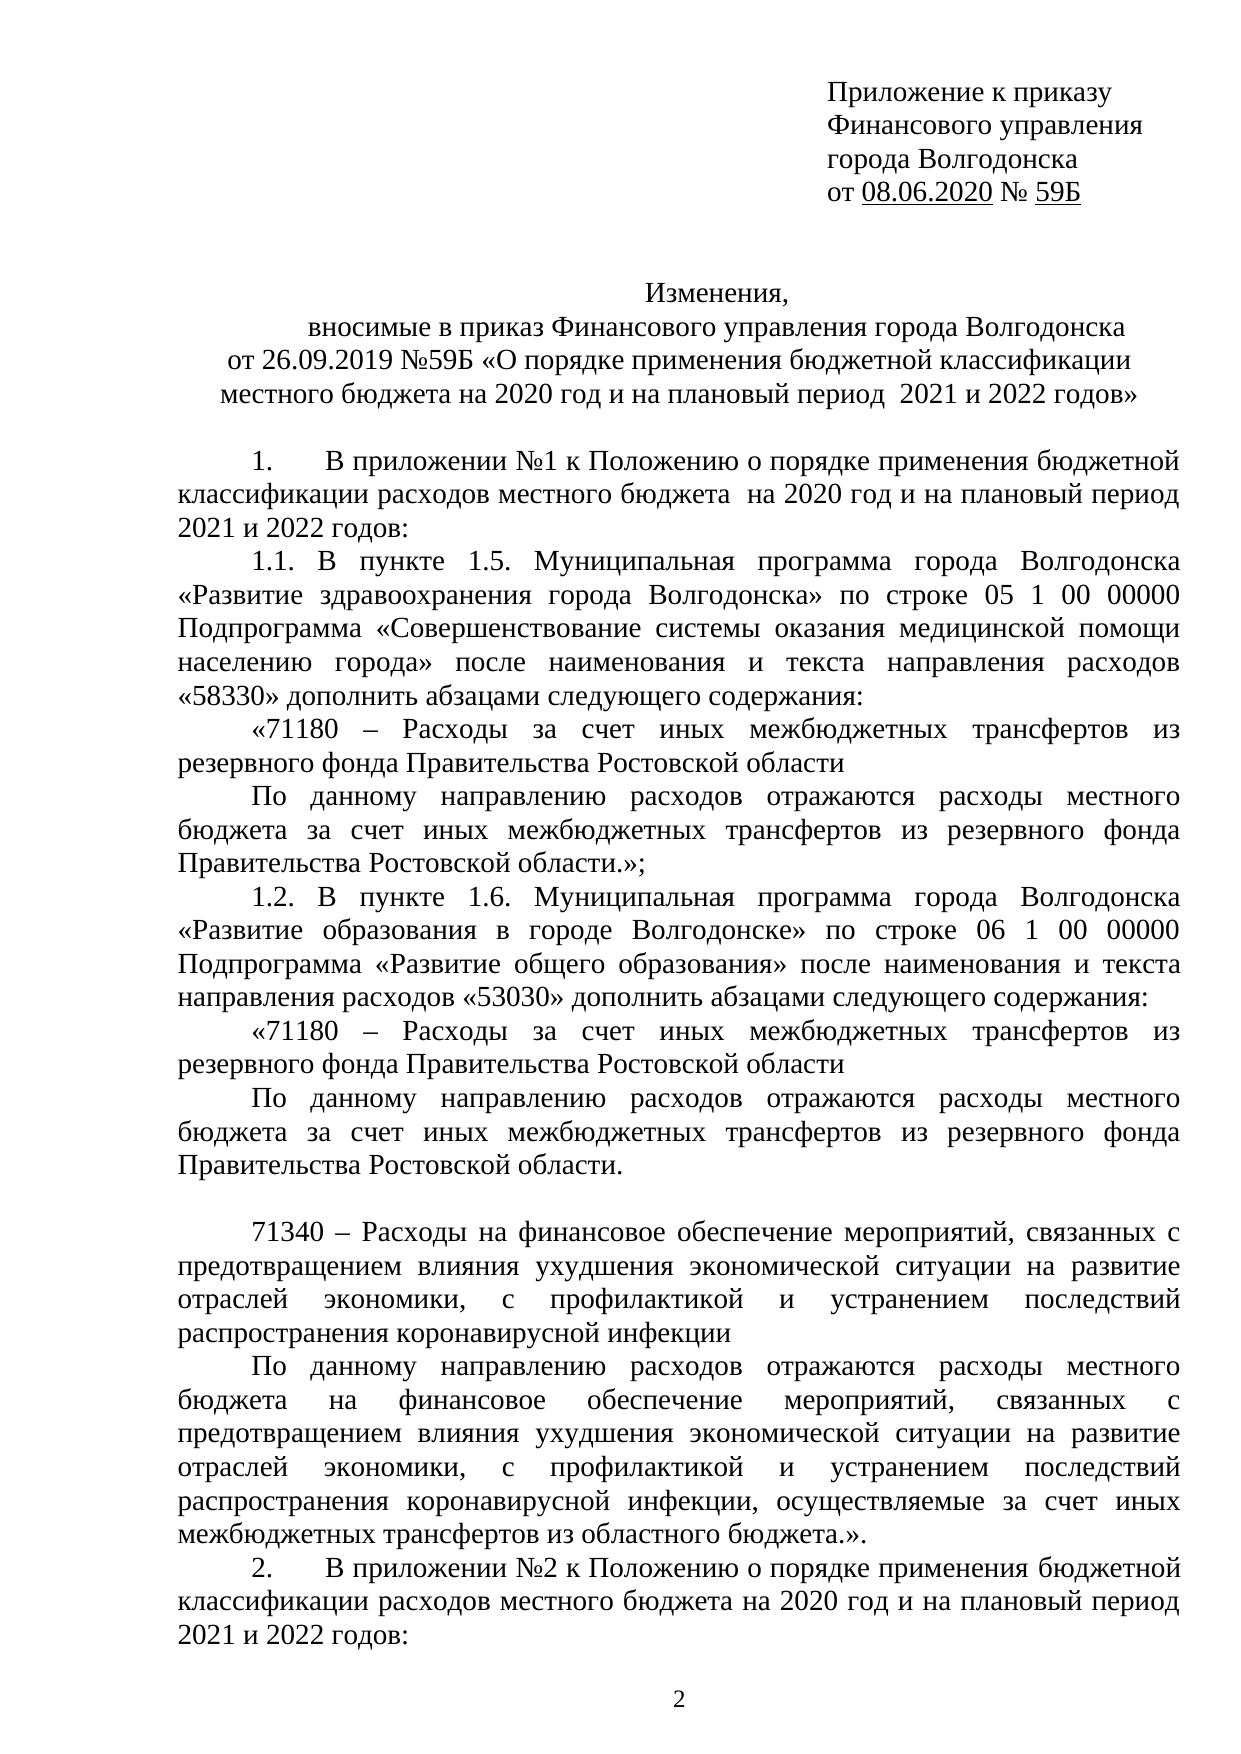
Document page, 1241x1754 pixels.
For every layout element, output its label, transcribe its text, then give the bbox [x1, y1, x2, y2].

text «71180 – Расходы за счет иных межбюджетных трансфертов из резервного фонда Правительства Ростовской области [177, 1013, 1181, 1080]
text города Волгодонска [177, 141, 1181, 174]
text Финансового управления [177, 107, 1181, 141]
text Изменения, [177, 275, 1181, 309]
text вносимые в приказ Финансового управления города Волгодонска [177, 309, 1181, 342]
text По данному направлению расходов отражаются расходы местного бюджета за счет иных межбюджетных трансфертов из резервного фонда Правительства Ростовской области.»; [177, 778, 1181, 879]
text Приложение к приказу [753, 74, 1181, 107]
list В приложении №2 к Положению о порядке применения бюджетной классификации расходов местного бюджета на 2020 год и на плановый период 2021 и 2022 годов: [177, 1550, 1181, 1650]
text от 08.06.2020 № 59Б [207, 174, 1181, 208]
text 71340 – Расходы на финансовое обеспечение мероприятий, связанных с предотвращением влияния ухудшения экономической ситуации на развитие отраслей экономики, с профилактикой и устранением последствий распространения коронавирусной инфекции [177, 1214, 1181, 1348]
list В приложении №1 к Положению о порядке применения бюджетной классификации расходов местного бюджета на 2020 год и на плановый период 2021 и 2022 годов: [177, 443, 1181, 543]
text По данному направлению расходов отражаются расходы местного бюджета за счет иных межбюджетных трансфертов из резервного фонда Правительства Ростовской области. [177, 1080, 1181, 1181]
text По данному направлению расходов отражаются расходы местного бюджета на финансовое обеспечение мероприятий, связанных с предотвращением влияния ухудшения экономической ситуации на развитие отраслей экономики, с профилактикой и устранением последствий распространения коронавирусной инфекции, осуществляемые за счет иных межбюджетных трансфертов из областного бюджета.». [177, 1348, 1181, 1550]
text «71180 – Расходы за счет иных межбюджетных трансфертов из резервного фонда Правительства Ростовской области [177, 711, 1181, 778]
text 1.1. В пункте 1.5. Муниципальная программа города Волгодонска «Развитие здравоохранения города Волгодонска» по строке 05 1 00 00000 Подпрограмма «Совершенствование системы оказания медицинской помощи населению города» после наименования и текста направления расходов «58330» дополнить абзацами следующего содержания: [177, 543, 1181, 711]
text 1.2. В пункте 1.6. Муниципальная программа города Волгодонска «Развитие образования в городе Волгодонске» по строке 06 1 00 00000 Подпрограмма «Развитие общего образования» после наименования и текста направления расходов «53030» дополнить абзацами следующего содержания: [177, 879, 1181, 1013]
text от 26.09.2019 №59Б «О порядке применения бюджетной классификации местного бюджета на 2020 год и на плановый период 2021 и 2022 годов» [177, 342, 1181, 409]
